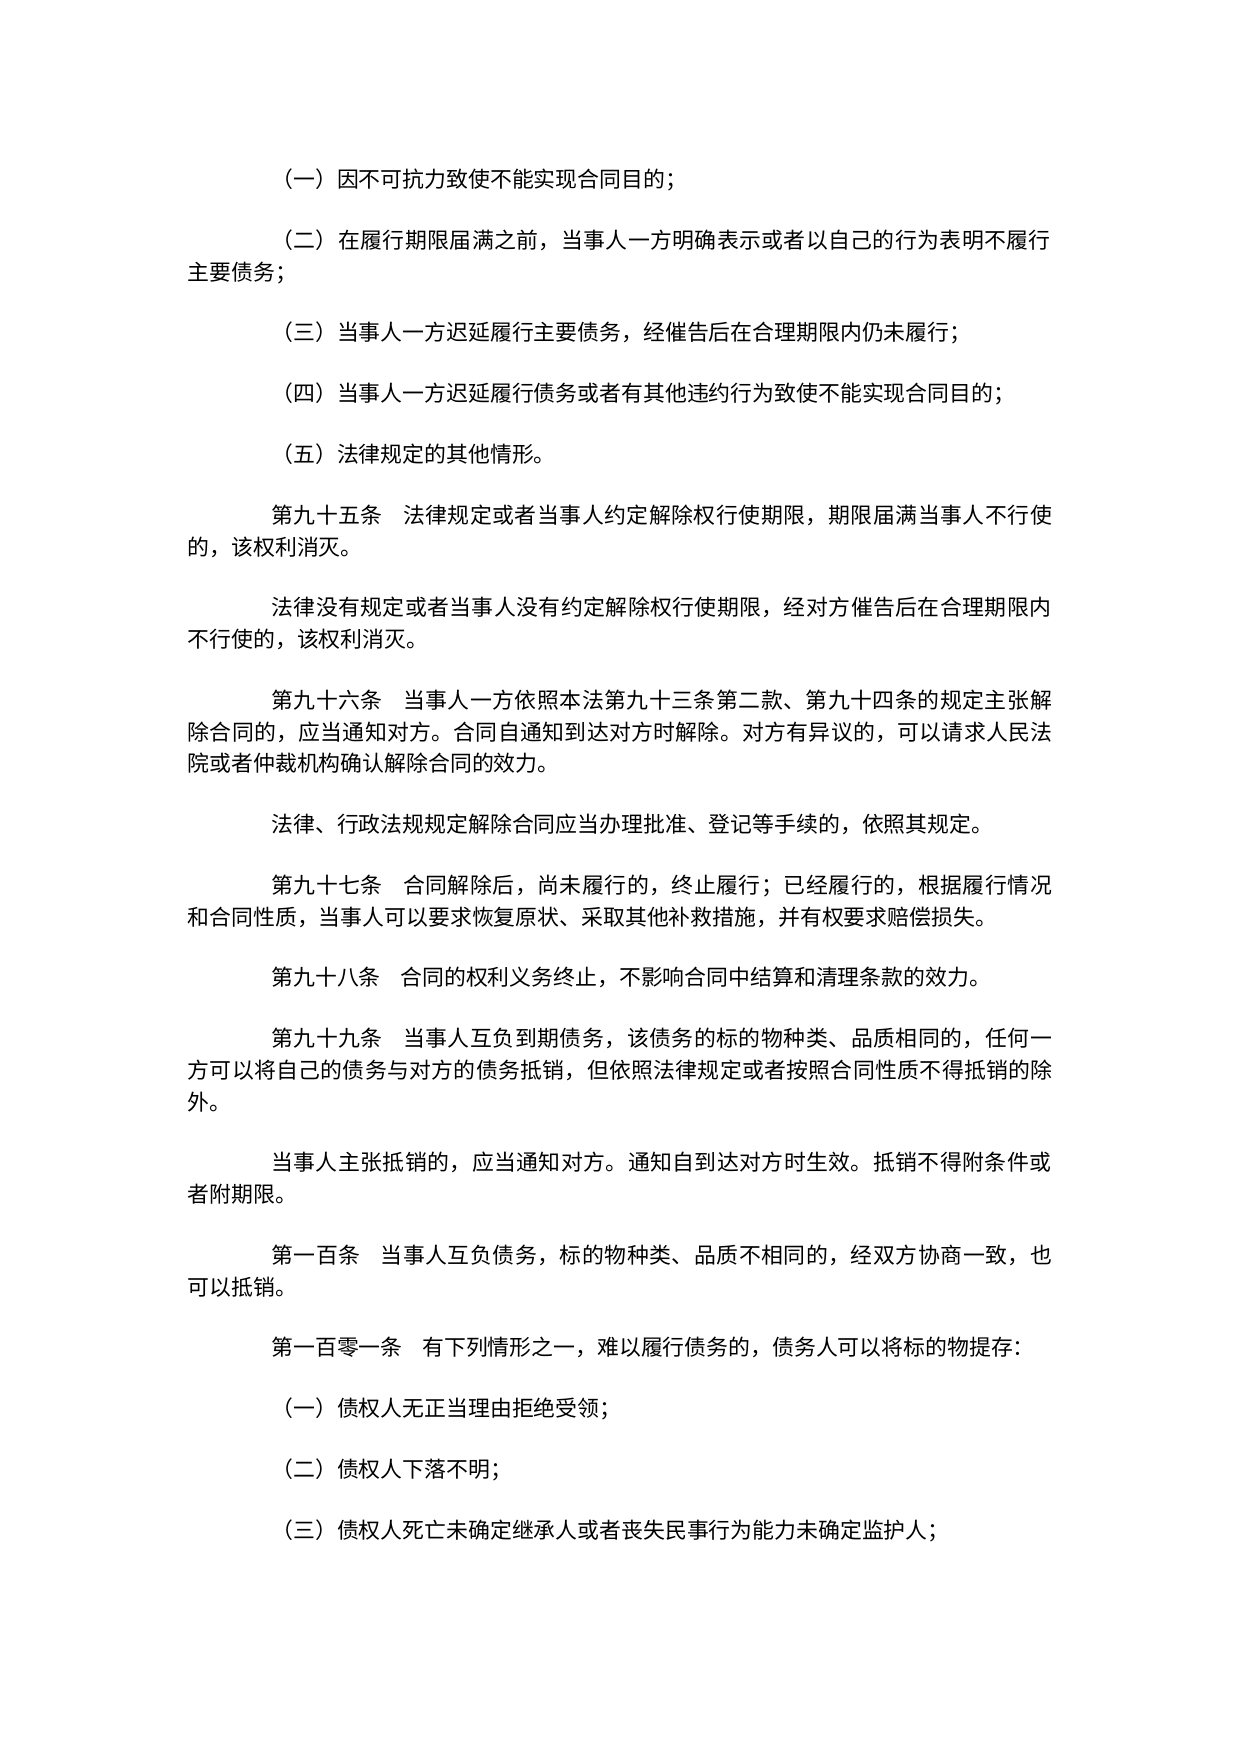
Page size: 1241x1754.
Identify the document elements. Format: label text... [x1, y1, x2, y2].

text （三）当事人一方迟延履行主要债务，经催告后在合理期限内仍未履行； [187, 315, 1053, 347]
text 法律没有规定或者当事人没有约定解除权行使期限，经对方催告后在合理期限内不行使的，该权利消灭。 [187, 590, 1053, 654]
text （二）在履行期限届满之前，当事人一方明确表示或者以自己的行为表明不履行主要债务； [187, 223, 1053, 286]
text 第九十六条 当事人一方依照本法第九十三条第二款、第九十四条的规定主张解除合同的，应当通知对方。合同自通知到达对方时解除。对方有异议的，可以请求人民法院或者仲裁机构确认解除合同的效力。 [187, 683, 1053, 778]
text （四）当事人一方迟延履行债务或者有其他违约行为致使不能实现合同目的； [187, 376, 1053, 408]
text 第九十七条 合同解除后，尚未履行的，终止履行；已经履行的，根据履行情况和合同性质，当事人可以要求恢复原状、采取其他补救措施，并有权要求赔偿损失。 [187, 868, 1053, 931]
text 第一百条 当事人互负债务，标的物种类、品质不相同的，经双方协商一致，也可以抵销。 [187, 1238, 1053, 1301]
text 第九十五条 法律规定或者当事人约定解除权行使期限，期限届满当事人不行使的，该权利消灭。 [187, 498, 1053, 561]
text 第九十八条 合同的权利义务终止，不影响合同中结算和清理条款的效力。 [187, 960, 1053, 992]
text （二）债权人下落不明； [187, 1452, 1053, 1484]
text （一）债权人无正当理由拒绝受领； [187, 1391, 1053, 1423]
text 法律、行政法规规定解除合同应当办理批准、登记等手续的，依照其规定。 [187, 807, 1053, 839]
text 第九十九条 当事人互负到期债务，该债务的标的物种类、品质相同的，任何一方可以将自己的债务与对方的债务抵销，但依照法律规定或者按照合同性质不得抵销的除外。 [187, 1021, 1053, 1116]
text （一）因不可抗力致使不能实现合同目的； [187, 162, 1053, 194]
text （五）法律规定的其他情形。 [187, 437, 1053, 469]
text （三）债权人死亡未确定继承人或者丧失民事行为能力未确定监护人； [187, 1513, 1053, 1544]
text 第一百零一条 有下列情形之一，难以履行债务的，债务人可以将标的物提存： [187, 1330, 1053, 1362]
text 当事人主张抵销的，应当通知对方。通知自到达对方时生效。抵销不得附条件或者附期限。 [187, 1145, 1053, 1209]
